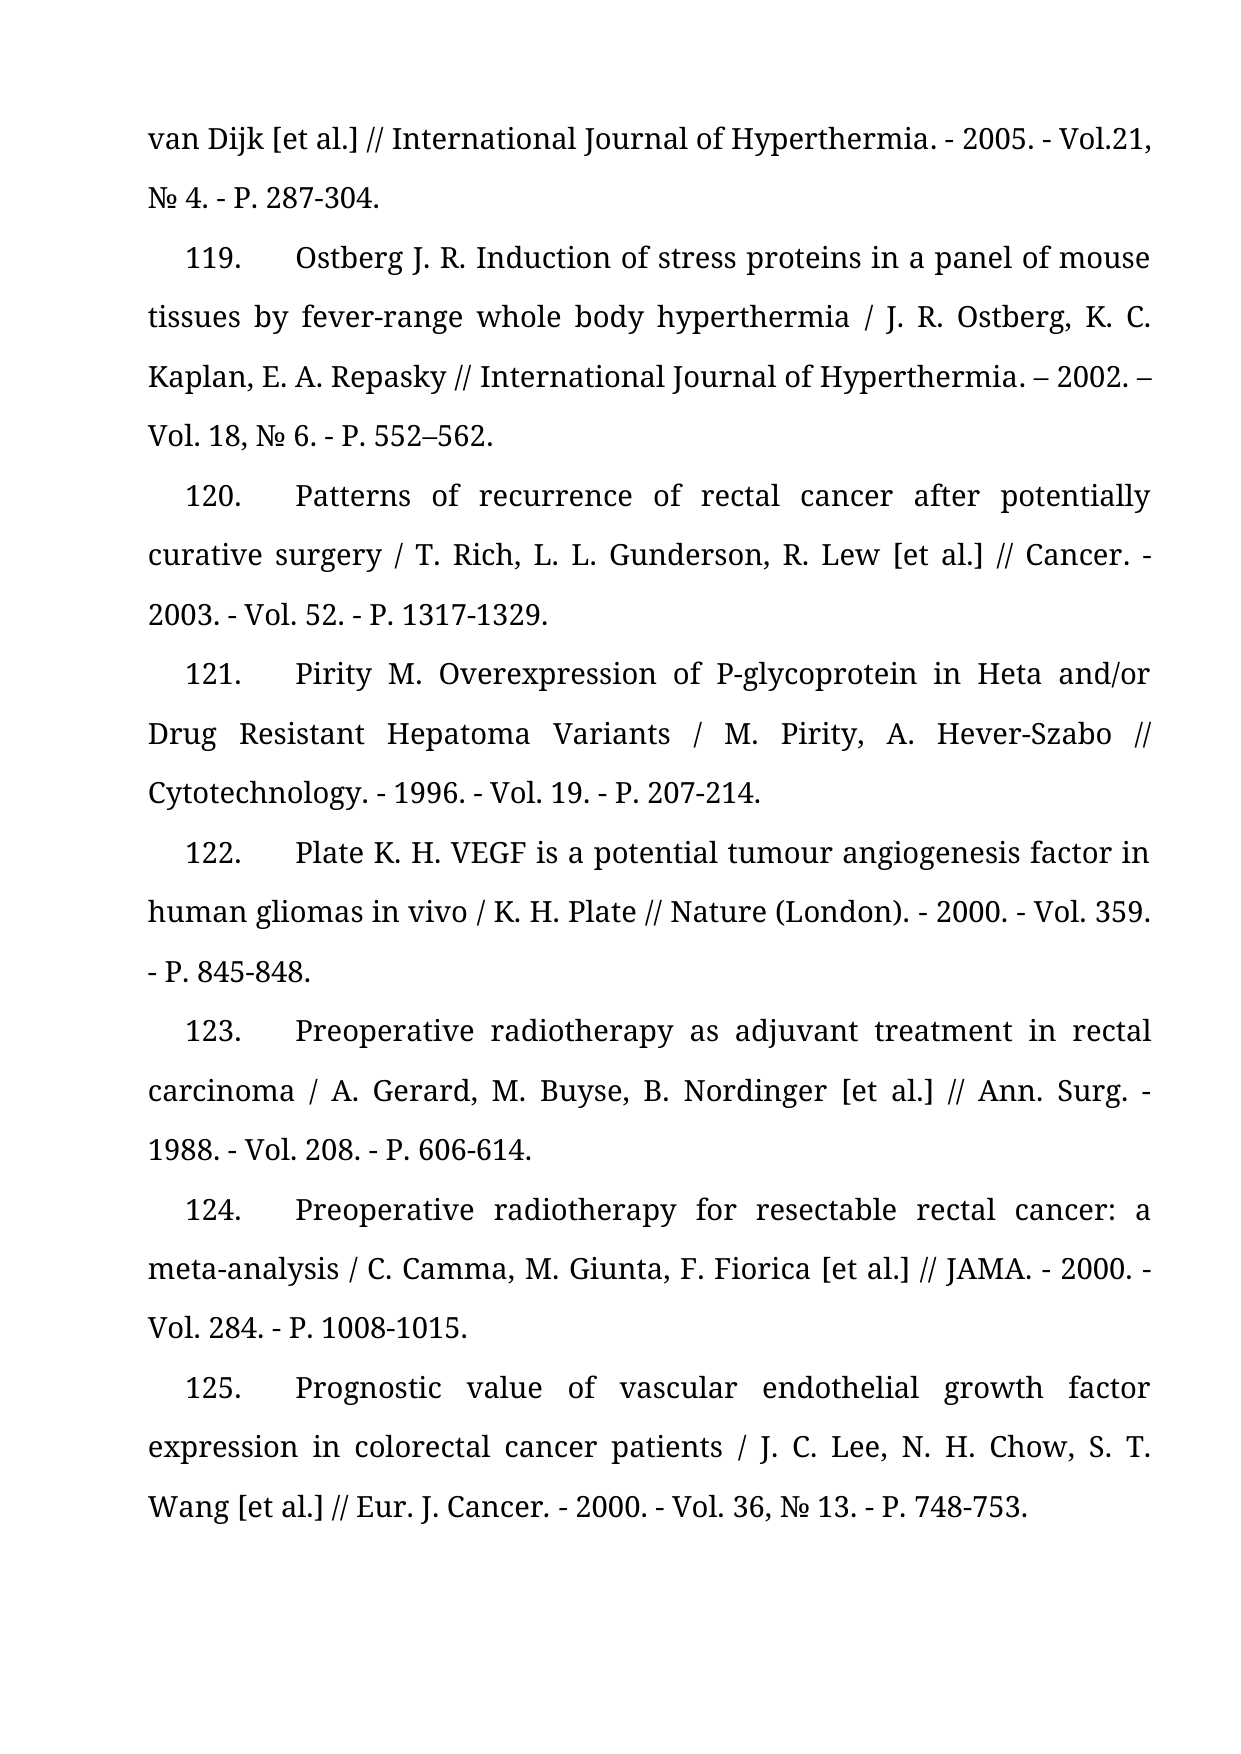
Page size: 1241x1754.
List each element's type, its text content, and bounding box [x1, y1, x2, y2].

list Patterns of recurrence of rectal cancer after potentially curative surgery / Т. Rich, L. L. Gunderson, R. Lew [et al.] // Cancer. - 2003. - Vol. 52. - P. 1317-1329. [148, 475, 1152, 634]
list Prognostic value of vascular endothelial growth factor expression in colorectal cancer patients / J. C. Lee, N. H. Chow, S. T. Wang [et al.] // Eur. J. Cancer. - 2000. - Vol. 36, № 13. - P. 748-753. [148, 1367, 1152, 1526]
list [148, 118, 1152, 217]
list Preoperative radiotherapy as adjuvant treatment in rectal carcinoma / A. Gerard, М. Buyse, В. Nordinger [et al.] // Ann. Surg. - 1988. - Vol. 208. - P. 606-614. [148, 1010, 1152, 1169]
list Plate K. H. VEGF is a potential tumour angiogenesis factor in human gliomas in vivo / K. H. Plate // Nature (London). - 2000. - Vol. 359. - P. 845-848. [148, 832, 1152, 991]
list Pirity M. Overexpression of P-glycoprotein in Heta and/or Drug Resistant Hepatoma Variants / M. Pirity, A. Hever-Szabo // Cytotechnology. - 1996. - Vol. 19. - P. 207-214. [148, 653, 1152, 812]
list Ostberg J. R. Induction of stress proteins in a panel of mouse tissues by fever-range whole body hyperthermia / J. R. Ostberg, K. C. Kaplan, E. A. Repasky // International Journal of Hyperthermia. – 2002. – Vol. 18, № 6. - P. 552–562. [148, 237, 1152, 455]
list Preoperative radiotherapy for resectable rectal cancer: a meta-analysis / С. Camma, M. Giunta, F. Fiorica [et al.] // JAMA. - 2000. - Vol. 284. - P. 1008-1015. [148, 1189, 1152, 1347]
